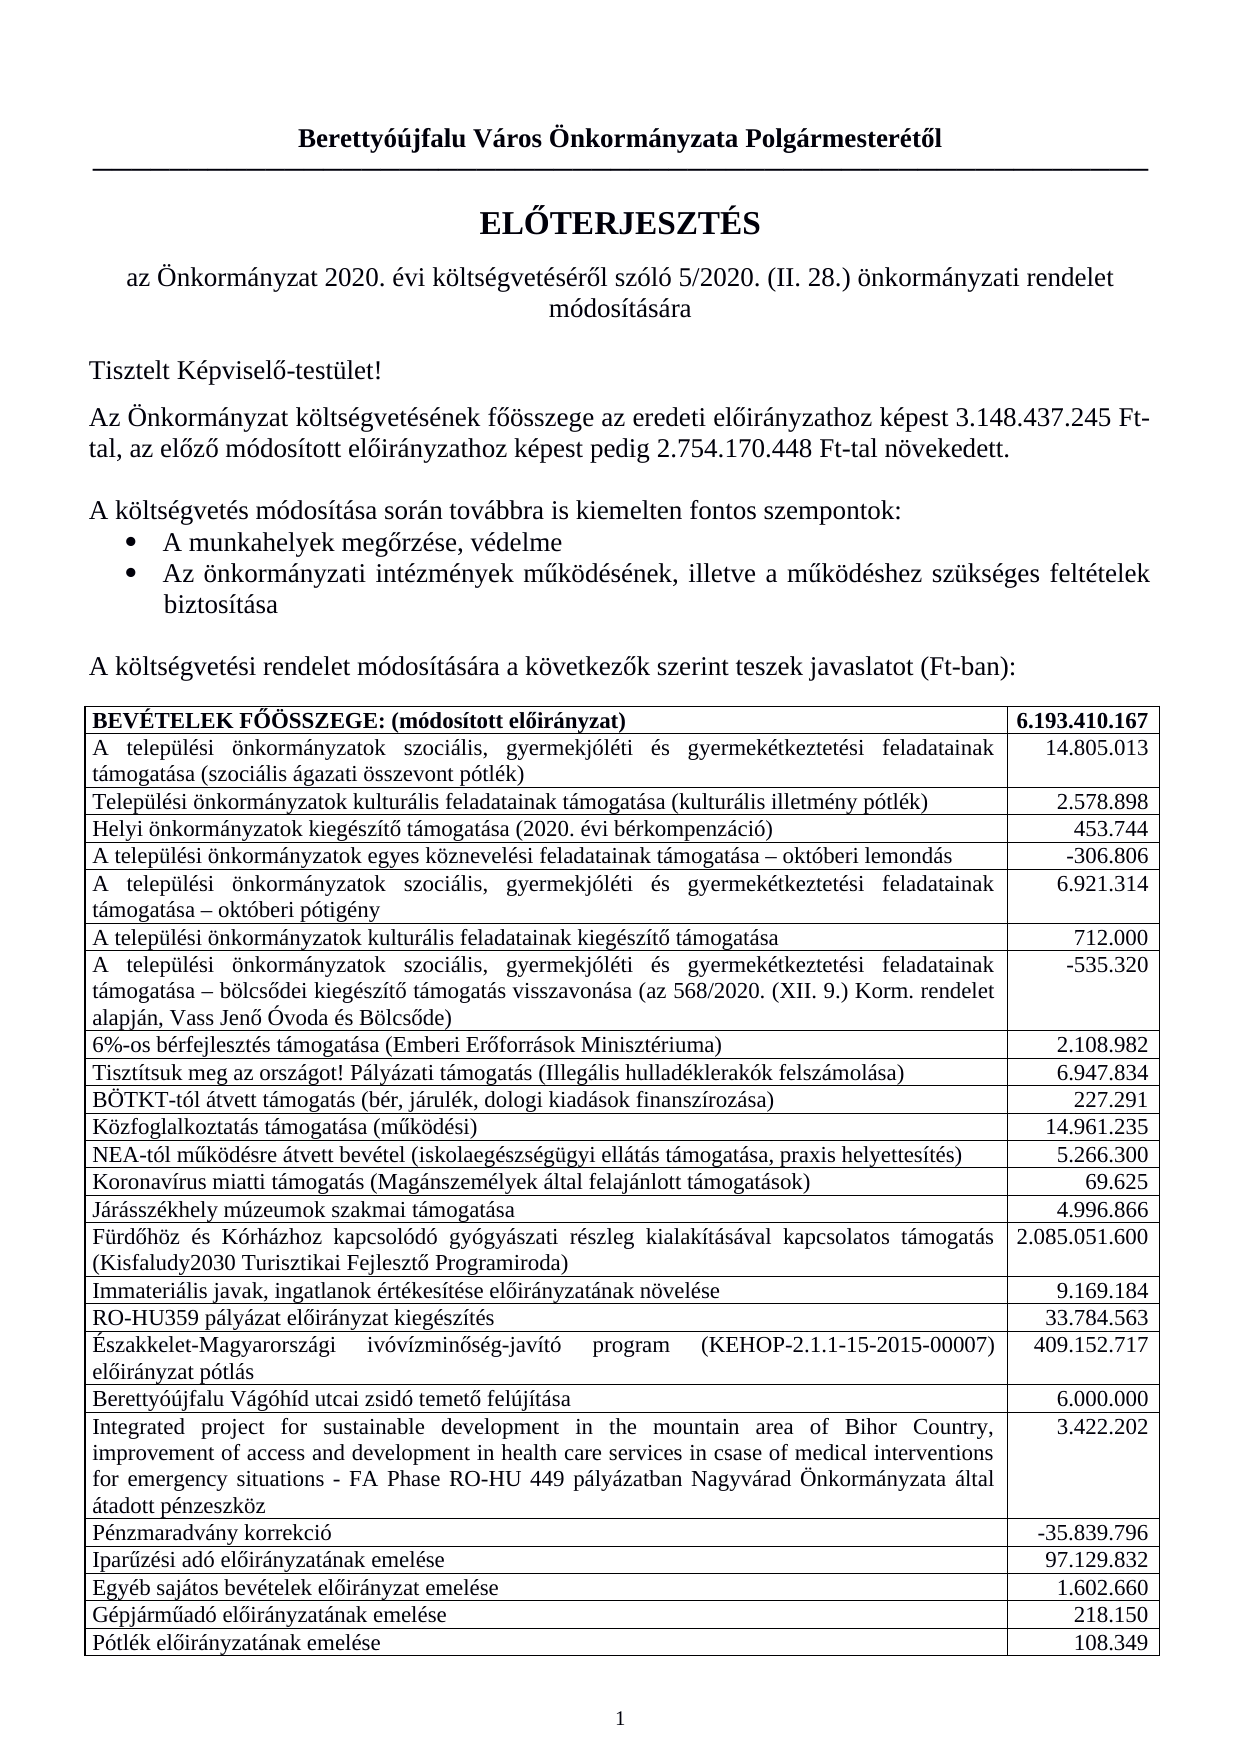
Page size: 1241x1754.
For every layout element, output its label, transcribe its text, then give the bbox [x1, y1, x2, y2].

table_cell -306.806 [1008, 843, 1159, 869]
table_cell 3.422.202 [1008, 1413, 1159, 1518]
table_cell BÖTKT-tól átvett támogatás (bér, járulék, dologi kiadások finanszírozása) [86, 1086, 1007, 1112]
table_cell -535.320 [1008, 951, 1159, 1030]
table_cell Közfoglalkoztatás támogatása (működési) [86, 1114, 1007, 1140]
text Az Önkormányzat költségvetésének főösszege az eredeti előirányzathoz képest 3.148.437.245 Ft-tal, az előző módosított előirányzathoz képest pedig 2.754.170.448 Ft-tal növekedett. [89, 401, 1152, 463]
table_cell Egyéb sajátos bevételek előirányzat emelése [86, 1574, 1007, 1600]
table_cell 9.169.184 [1008, 1277, 1159, 1303]
table_header BEVÉTELEK FŐÖSSZEGE: (módosított előirányzat) [86, 707, 1007, 733]
text az Önkormányzat 2020. évi költségvetéséről szóló 5/2020. (II. 28.) önkormányzati rendelet módosítására [89, 261, 1152, 323]
text ─────────────────────────────────────────────────────── [89, 153, 1152, 184]
table_cell Pénzmaradvány korrekció [86, 1519, 1007, 1546]
table_cell 227.291 [1008, 1086, 1159, 1112]
table_cell A települési önkormányzatok szociális, gyermekjóléti és gyermekétkeztetési feladatainak támogatása (szociális ágazati összevont pótlék) [86, 734, 1007, 787]
table_cell Északkelet-Magyarországi ivóvízminőség-javító program (KEHOP-2.1.1-15-2015-00007) előirányzat pótlás [86, 1332, 1007, 1384]
table_cell 33.784.563 [1008, 1304, 1159, 1331]
table_cell 4.996.866 [1008, 1196, 1159, 1222]
table_cell 69.625 [1008, 1168, 1159, 1194]
table_cell -35.839.796 [1008, 1519, 1159, 1546]
table_cell RO-HU359 pályázat előirányzat kiegészítés [86, 1304, 1007, 1331]
table_cell 2.085.051.600 [1008, 1223, 1159, 1276]
table_cell 218.150 [1008, 1601, 1159, 1628]
table_cell A települési önkormányzatok kulturális feladatainak kiegészítő támogatása [86, 924, 1007, 950]
table_cell 409.152.717 [1008, 1332, 1159, 1384]
table_cell Berettyóújfalu Vágóhíd utcai zsidó temető felújítása [86, 1385, 1007, 1412]
table_cell 712.000 [1008, 924, 1159, 950]
table_cell Integrated project for sustainable development in the mountain area of Bihor Country, improvement of access and development in health care services in csase of medical interventions for emergency situations - FA Phase RO-HU 449 pályázatban Nagyvárad Önkormányzata által átadott pénzeszköz [86, 1413, 1007, 1518]
table_cell 6.000.000 [1008, 1385, 1159, 1412]
table_cell A települési önkormányzatok szociális, gyermekjóléti és gyermekétkeztetési feladatainak támogatása – bölcsődei kiegészítő támogatás visszavonása (az 568/2020. (XII. 9.) Korm. rendelet alapján, Vass Jenő Óvoda és Bölcsőde) [86, 951, 1007, 1030]
table_cell 97.129.832 [1008, 1547, 1159, 1573]
table_cell 6.947.834 [1008, 1059, 1159, 1085]
text A költségvetés módosítása során továbbra is kiemelten fontos szempontok: [89, 494, 1152, 526]
text Berettyóújfalu Város Önkormányzata Polgármesterétől [89, 122, 1152, 153]
table_cell 14.805.013 [1008, 734, 1159, 787]
table_cell 5.266.300 [1008, 1141, 1159, 1167]
table_cell 453.744 [1008, 815, 1159, 842]
table_cell 1.602.660 [1008, 1574, 1159, 1600]
table_cell Fürdőhöz és Kórházhoz kapcsolódó gyógyászati részleg kialakításával kapcsolatos támogatás (Kisfaludy2030 Turisztikai Fejlesztő Programiroda) [86, 1223, 1007, 1276]
text A költségvetési rendelet módosítására a következők szerint teszek javaslatot (Ft-ban): [89, 650, 1152, 682]
text Tisztelt Képviselő-testület! [89, 354, 1152, 386]
table_cell 108.349 [1008, 1629, 1159, 1655]
table_cell Koronavírus miatti támogatás (Magánszemélyek által felajánlott támogatások) [86, 1168, 1007, 1194]
list A munkahelyek megőrzése, védelme [126, 526, 1152, 557]
table_cell Gépjárműadó előirányzatának emelése [86, 1601, 1007, 1628]
table_cell 6%-os bérfejlesztés támogatása (Emberi Erőforrások Minisztériuma) [86, 1031, 1007, 1058]
table_cell Tisztítsuk meg az országot! Pályázati támogatás (Illegális hulladéklerakók felszámolása) [86, 1059, 1007, 1085]
table_cell Iparűzési adó előirányzatának emelése [86, 1547, 1007, 1573]
table_cell Helyi önkormányzatok kiegészítő támogatása (2020. évi bérkompenzáció) [86, 815, 1007, 842]
table_cell 6.921.314 [1008, 870, 1159, 923]
table_cell 2.578.898 [1008, 788, 1159, 814]
table_cell NEA-tól működésre átvett bevétel (iskolaegészségügyi ellátás támogatása, praxis helyettesítés) [86, 1141, 1007, 1167]
table_cell Immateriális javak, ingatlanok értékesítése előirányzatának növelése [86, 1277, 1007, 1303]
table_cell Települési önkormányzatok kulturális feladatainak támogatása (kulturális illetmény pótlék) [86, 788, 1007, 814]
table_header 6.193.410.167 [1008, 707, 1159, 733]
table_cell 2.108.982 [1008, 1031, 1159, 1058]
table_cell A települési önkormányzatok egyes köznevelési feladatainak támogatása – októberi lemondás [86, 843, 1007, 869]
text ELŐTERJESZTÉS [89, 203, 1152, 242]
table_cell A települési önkormányzatok szociális, gyermekjóléti és gyermekétkeztetési feladatainak támogatása – októberi pótigény [86, 870, 1007, 923]
table_cell 14.961.235 [1008, 1114, 1159, 1140]
list Az önkormányzati intézmények működésének, illetve a működéshez szükséges feltételek biztosítása [126, 557, 1152, 619]
table_cell Pótlék előirányzatának emelése [86, 1629, 1007, 1655]
table_cell Járásszékhely múzeumok szakmai támogatása [86, 1196, 1007, 1222]
